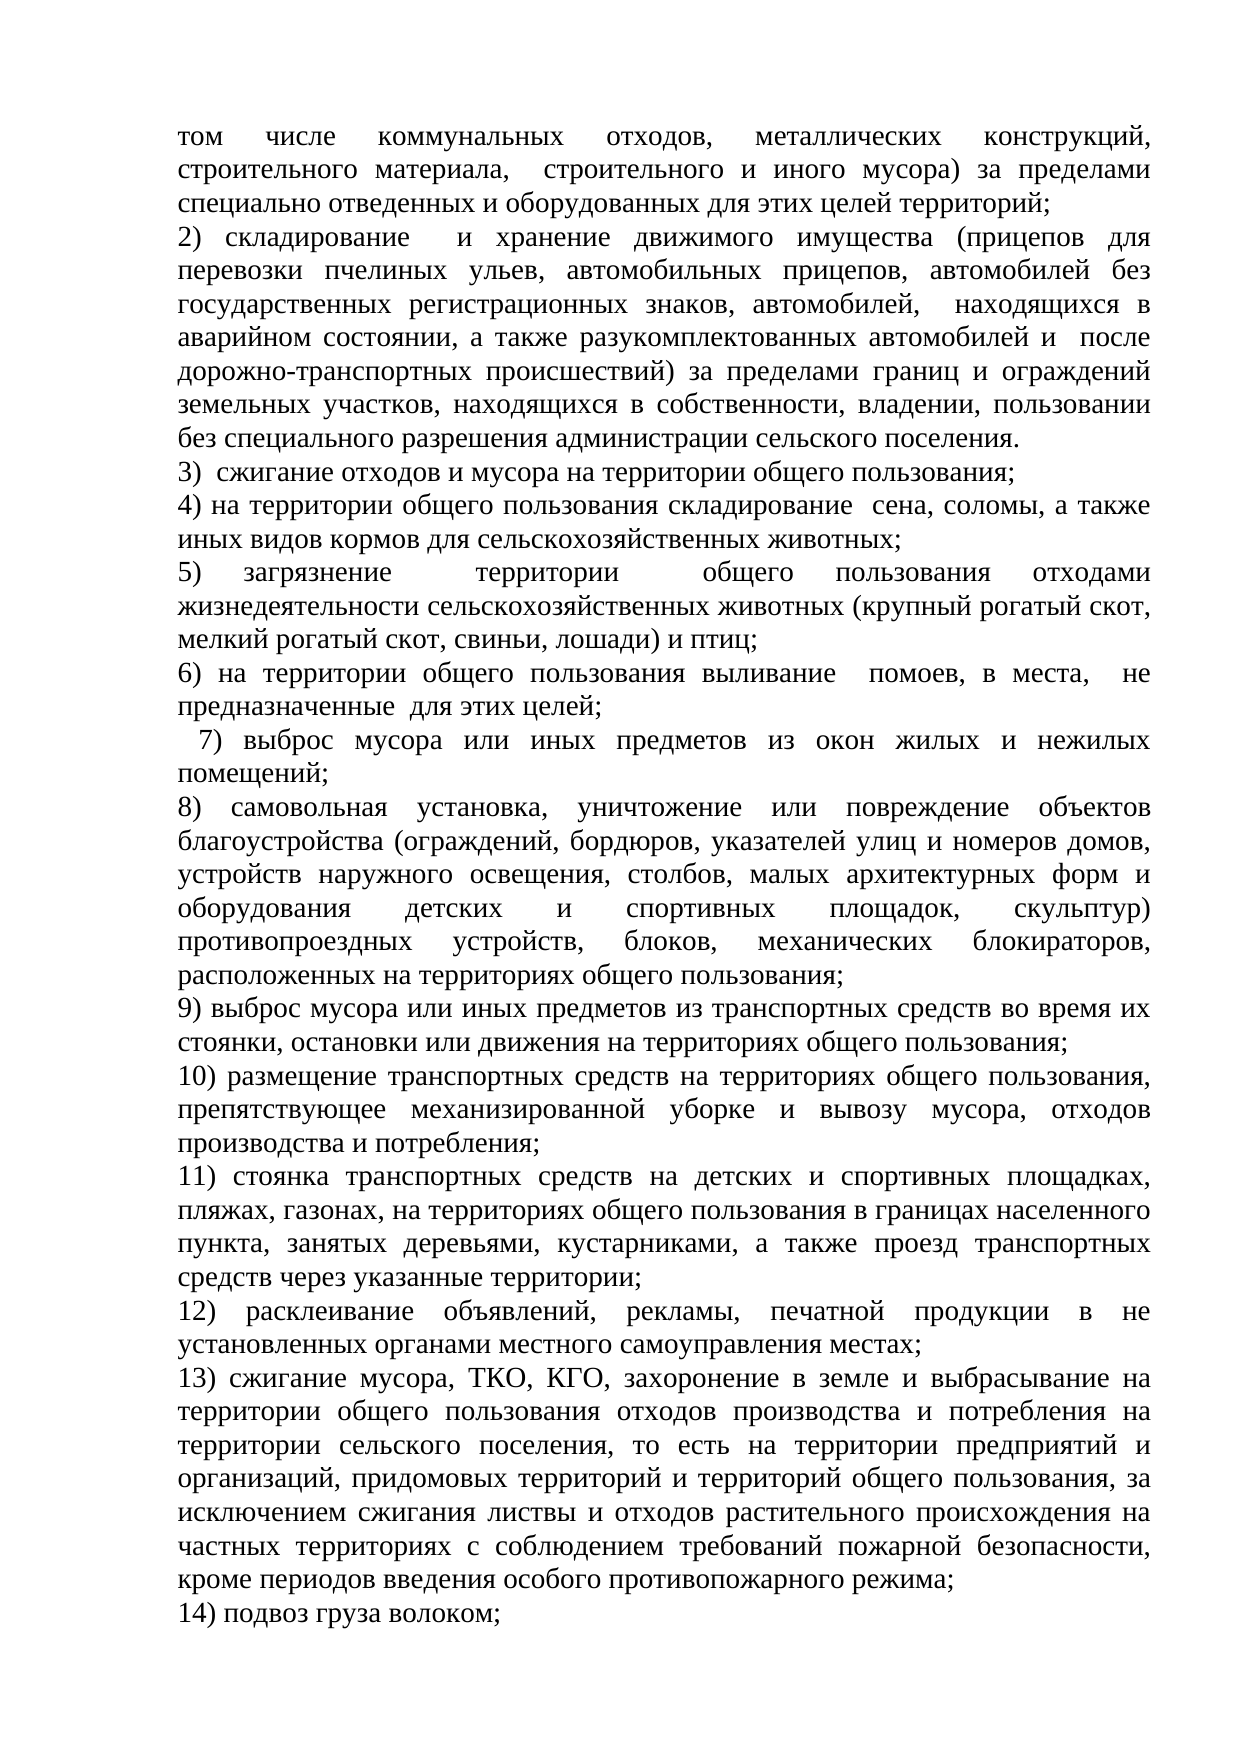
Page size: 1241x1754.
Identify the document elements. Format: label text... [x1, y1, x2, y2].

text 13) сжигание мусора, ТКО, КГО, захоронение в земле и выбрасывание на территории общего пользования отходов производства и потребления на территории сельского поселения, то есть на территории предприятий и организаций, придомовых территорий и территорий общего пользования, за исключением сжигания листвы и отходов растительного происхождения на частных территориях с соблюдением требований пожарной безопасности, кроме периодов введения особого противопожарного режима; [177, 1360, 1152, 1595]
text 11) стоянка транспортных средств на детских и спортивных площадках, пляжах, газонах, на территориях общего пользования в границах населенного пункта, занятых деревьями, кустарниками, а также проезд транспортных средств через указанные территории; [177, 1158, 1152, 1293]
text 2) складирование и хранение движимого имущества (прицепов для перевозки пчелиных ульев, автомобильных прицепов, автомобилей без государственных регистрационных знаков, автомобилей, находящихся в аварийном состоянии, а также разукомплектованных автомобилей и после дорожно-транспортных происшествий) за пределами границ и ограждений земельных участков, находящихся в собственности, владении, пользовании без специального разрешения администрации сельского поселения. [177, 219, 1152, 454]
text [177, 118, 1152, 219]
text 3) сжигание отходов и мусора на территории общего пользования; [177, 454, 1152, 487]
text 7) выброс мусора или иных предметов из окон жилых и нежилых помещений; [177, 722, 1152, 789]
text 12) расклеивание объявлений, рекламы, печатной продукции в не установленных органами местного самоуправления местах; [177, 1293, 1152, 1360]
text 8) самовольная установка, уничтожение или повреждение объектов благоустройства (ограждений, бордюров, указателей улиц и номеров домов, устройств наружного освещения, столбов, малых архитектурных форм и оборудования детских и спортивных площадок, скульптур) противопроездных устройств, блоков, механических блокираторов, расположенных на территориях общего пользования; [177, 789, 1152, 991]
text 6) на территории общего пользования выливание помоев, в места, не предназначенные для этих целей; [177, 655, 1152, 722]
text 14) подвоз груза волоком; [177, 1595, 1152, 1628]
text 5) загрязнение территории общего пользования отходами жизнедеятельности сельскохозяйственных животных (крупный рогатый скот, мелкий рогатый скот, свиньи, лошади) и птиц; [177, 554, 1152, 655]
text 9) выброс мусора или иных предметов из транспортных средств во время их стоянки, остановки или движения на территориях общего пользования; [177, 991, 1152, 1058]
text 10) размещение транспортных средств на территориях общего пользования, препятствующее механизированной уборке и вывозу мусора, отходов производства и потребления; [177, 1058, 1152, 1158]
text 4) на территории общего пользования складирование сена, соломы, а также иных видов кормов для сельскохозяйственных животных; [177, 487, 1152, 554]
